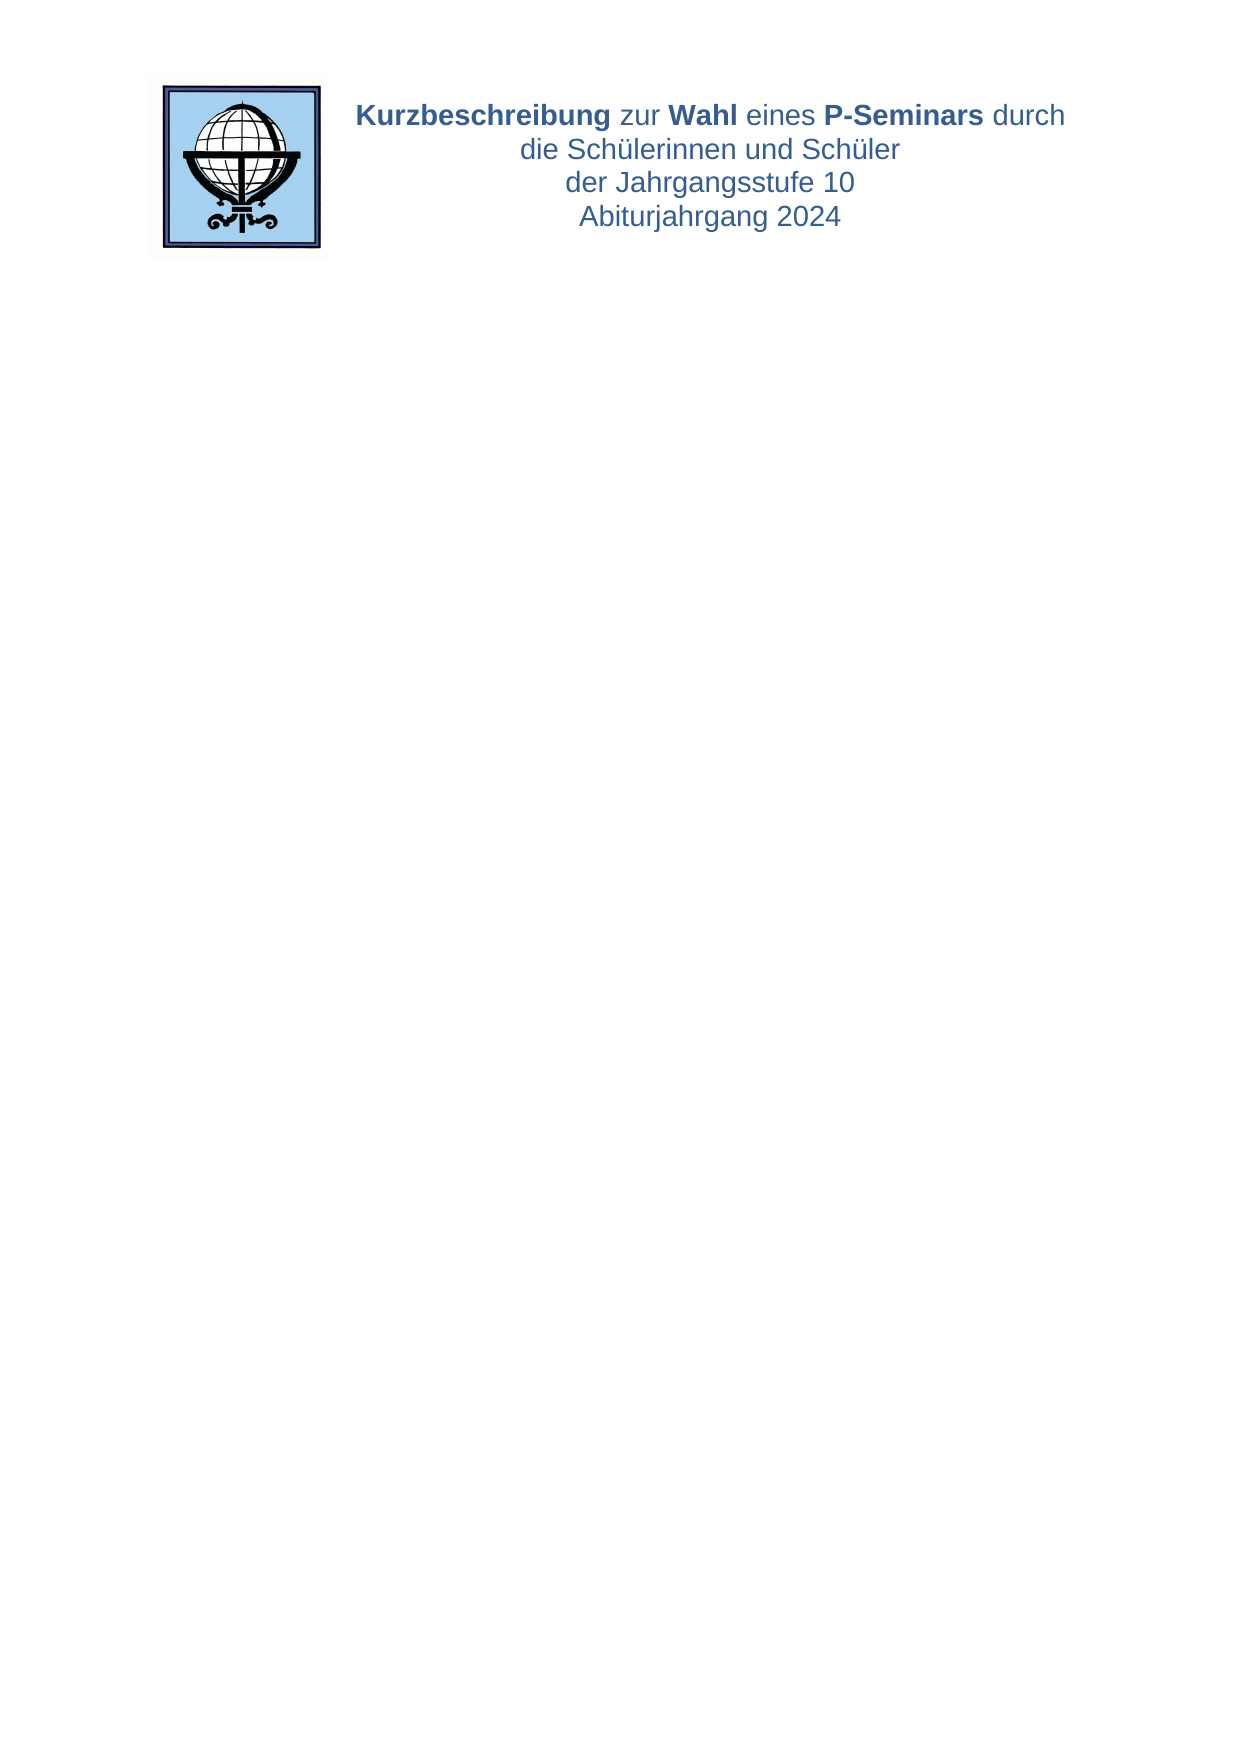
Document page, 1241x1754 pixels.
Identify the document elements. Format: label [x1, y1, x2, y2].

picture [147, 73, 331, 260]
